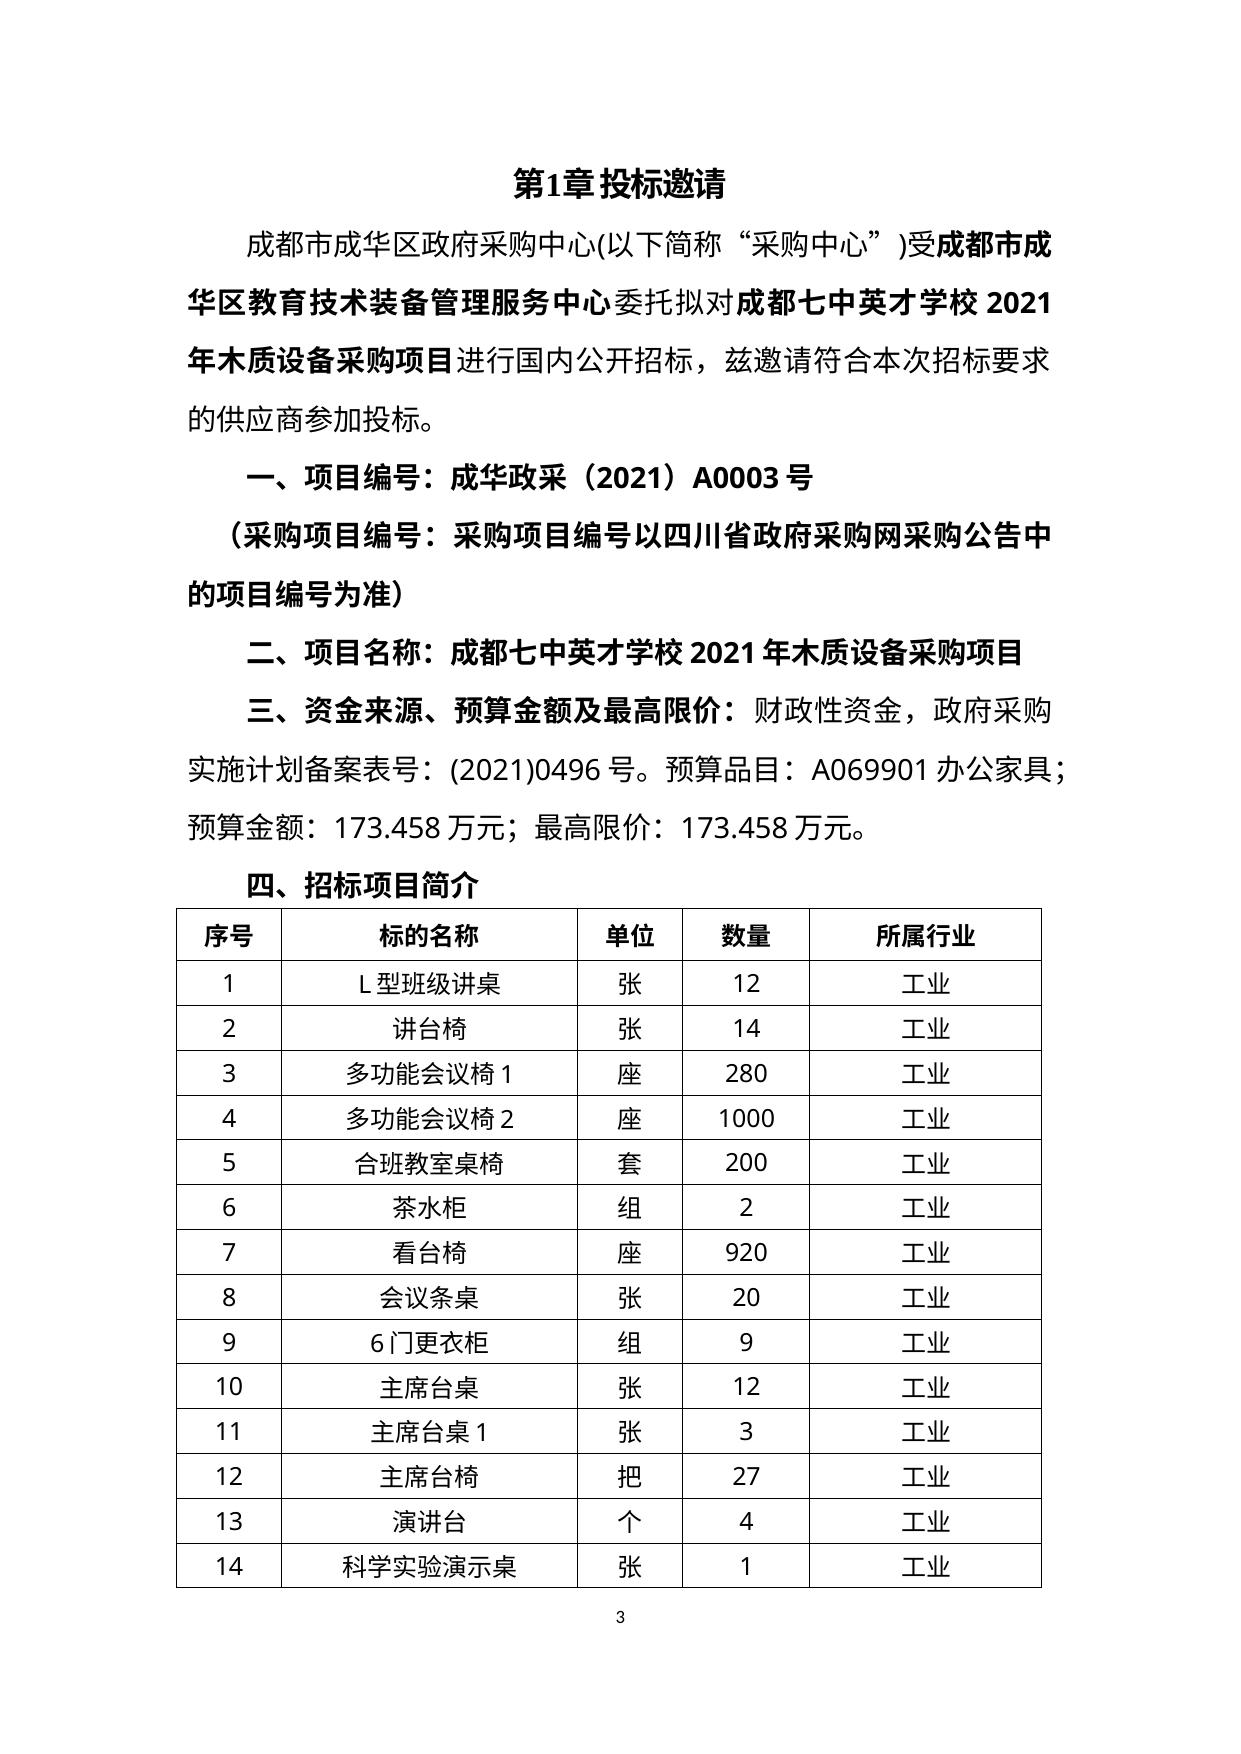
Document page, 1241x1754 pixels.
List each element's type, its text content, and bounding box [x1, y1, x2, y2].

table_header 单位 [578, 909, 682, 960]
table_cell 9 [683, 1320, 809, 1363]
table_cell 张 [578, 961, 682, 1005]
table_cell 把 [578, 1454, 682, 1498]
table_cell 7 [177, 1230, 281, 1274]
table_cell 张 [578, 1006, 682, 1050]
table_cell 9 [177, 1320, 281, 1363]
table_cell 套 [578, 1140, 682, 1184]
table_cell 6 [177, 1185, 281, 1229]
table_cell 3 [683, 1409, 809, 1453]
table_cell 座 [578, 1230, 682, 1274]
text （采购项目编号：采购项目编号以四川省政府采购网采购公告中的项目编号为准） [187, 500, 1053, 617]
table_cell 工业 [810, 1140, 1041, 1184]
list 招标项目简介 [187, 850, 1053, 908]
table_cell 10 [177, 1364, 281, 1408]
table_cell 工业 [810, 1230, 1041, 1274]
table_cell 6门更衣柜 [282, 1320, 577, 1363]
table_cell 工业 [810, 1185, 1041, 1229]
table_cell 1 [683, 1544, 809, 1587]
table_cell 张 [578, 1364, 682, 1408]
table_cell 座 [578, 1051, 682, 1094]
table_cell 12 [683, 961, 809, 1005]
table_cell 工业 [810, 1096, 1041, 1139]
table_cell 工业 [810, 1051, 1041, 1094]
table_cell 12 [177, 1454, 281, 1498]
table_cell 14 [683, 1006, 809, 1050]
table_cell 张 [578, 1275, 682, 1318]
table_cell 27 [683, 1454, 809, 1498]
table_cell 工业 [810, 1499, 1041, 1542]
list 资金来源、预算金额及最高限价：财政性资金，政府采购实施计划备案表号：(2021)0496号。预算品目：A069901办公家具；预算金额：173.458万元；最高限价：173.458万元。 [187, 675, 1053, 850]
table_cell 工业 [810, 1320, 1041, 1363]
text 成都市成华区政府采购中心(以下简称“采购中心”)受成都市成华区教育技术装备管理服务中心委托拟对成都七中英才学校2021年木质设备采购项目进行国内公开招标，兹邀请符合本次招标要求的供应商参加投标。 [187, 208, 1053, 442]
table_cell 12 [683, 1364, 809, 1408]
table_cell 讲台椅 [282, 1006, 577, 1050]
table_cell 14 [177, 1544, 281, 1587]
table_cell 工业 [810, 1409, 1041, 1453]
table_cell 茶水柜 [282, 1185, 577, 1229]
list 项目编号：成华政采（2021）A0003号 [187, 442, 1053, 500]
table_cell 工业 [810, 961, 1041, 1005]
table_cell 主席台桌1 [282, 1409, 577, 1453]
table_cell 5 [177, 1140, 281, 1184]
table_header 标的名称 [282, 909, 577, 960]
table_cell 组 [578, 1320, 682, 1363]
table_cell 工业 [810, 1544, 1041, 1587]
table_header 所属行业 [810, 909, 1041, 960]
table_cell 工业 [810, 1275, 1041, 1318]
table_cell 2 [177, 1006, 281, 1050]
table_cell 200 [683, 1140, 809, 1184]
table_cell 13 [177, 1499, 281, 1542]
table_cell 演讲台 [282, 1499, 577, 1542]
table_header 数量 [683, 909, 809, 960]
table_cell 4 [177, 1096, 281, 1139]
list 项目名称：成都七中英才学校2021年木质设备采购项目 [187, 617, 1053, 675]
table_cell 个 [578, 1499, 682, 1542]
table_cell 4 [683, 1499, 809, 1542]
table_cell 920 [683, 1230, 809, 1274]
table_cell 多功能会议椅2 [282, 1096, 577, 1139]
table_cell 看台椅 [282, 1230, 577, 1274]
table_cell 多功能会议椅1 [282, 1051, 577, 1094]
table_cell 工业 [810, 1454, 1041, 1498]
table_cell 280 [683, 1051, 809, 1094]
table_cell 工业 [810, 1006, 1041, 1050]
table_cell 合班教室桌椅 [282, 1140, 577, 1184]
table_cell 主席台椅 [282, 1454, 577, 1498]
table_cell 科学实验演示桌 [282, 1544, 577, 1587]
table_cell 座 [578, 1096, 682, 1139]
table_cell 11 [177, 1409, 281, 1453]
table_cell 工业 [810, 1364, 1041, 1408]
table_header 序号 [177, 909, 281, 960]
table_cell 1 [177, 961, 281, 1005]
table_cell 8 [177, 1275, 281, 1318]
table_cell 会议条桌 [282, 1275, 577, 1318]
table_cell 20 [683, 1275, 809, 1318]
subtitle 投标邀请 [187, 150, 1053, 208]
table_cell 2 [683, 1185, 809, 1229]
table_cell 3 [177, 1051, 281, 1094]
table_cell L型班级讲桌 [282, 961, 577, 1005]
table_cell 张 [578, 1409, 682, 1453]
table_cell 张 [578, 1544, 682, 1587]
table_cell 主席台桌 [282, 1364, 577, 1408]
table_cell 1000 [683, 1096, 809, 1139]
table_cell 组 [578, 1185, 682, 1229]
